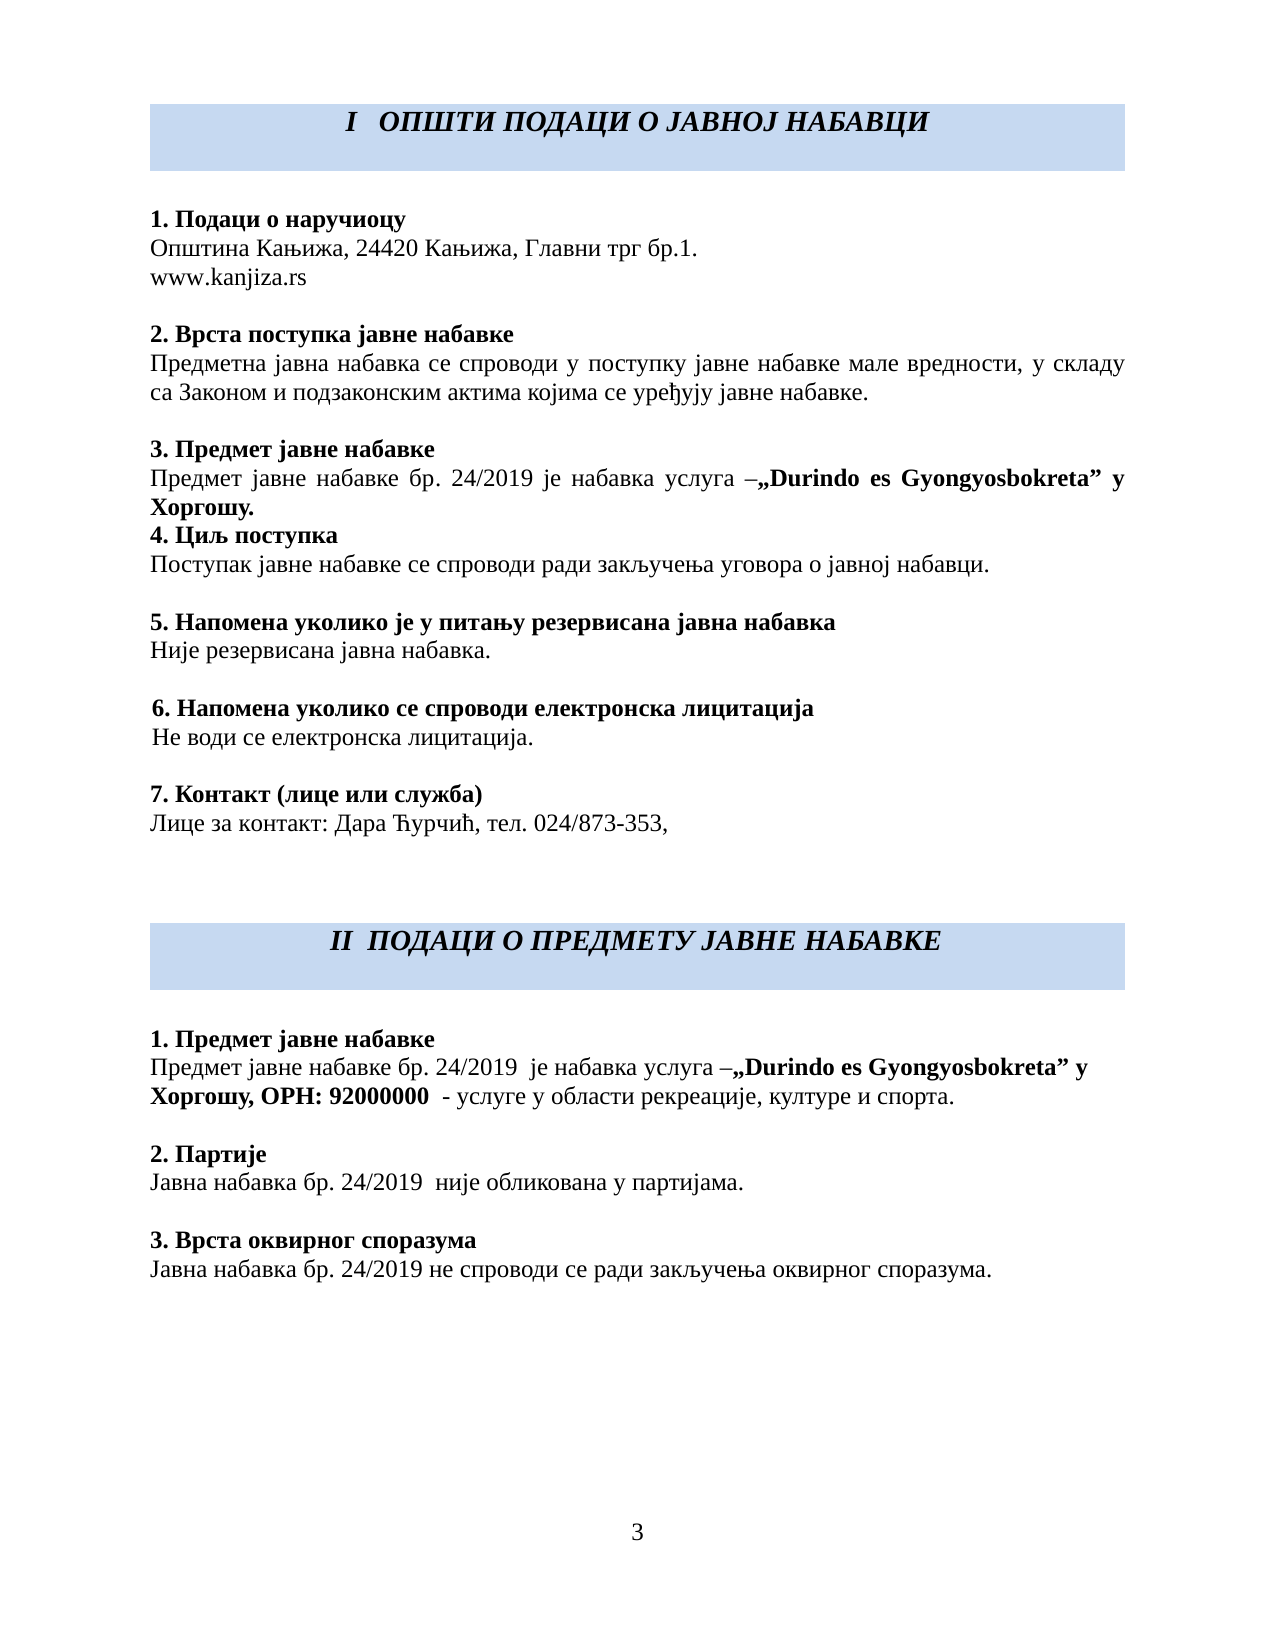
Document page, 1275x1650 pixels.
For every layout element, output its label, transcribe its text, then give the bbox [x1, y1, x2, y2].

text 7. Контакт (лице или служба) [150, 779, 1125, 808]
text Не води се електронска лицитација. [152, 722, 1125, 751]
text II ПОДАЦИ О ПРЕДМЕТУ ЈАВНЕ НАБАВКЕ [150, 923, 1125, 957]
list Лице за контакт: Дара Ћурчић, тел. 024/873-353, [150, 808, 1125, 837]
list Општина Кањижа, 24420 Кањижа, Главни трг бр.1. [150, 233, 1125, 262]
text I ОПШТИ ПОДАЦИ О ЈАВНОЈ НАБАВЦИ [150, 104, 1125, 137]
text 6. Напомена уколико се спроводи електронска лицитација [152, 693, 1125, 722]
text 4. Циљ поступка [150, 521, 1125, 549]
text 5. Напомена уколико је у питању резервисана јавна набавка [150, 607, 1125, 636]
text 3. Предмет јавне набавке [150, 434, 1125, 463]
text Јавна набавка бр. 24/2019 не спроводи се ради закључења оквирног споразума. [150, 1254, 1125, 1282]
text 3. Врста оквирног споразума [150, 1225, 1125, 1254]
text 2. Врста поступка јавне набавке [150, 319, 1125, 348]
text Поступак јавне набавке се спроводи ради закључења уговора о јавној набавци. [150, 549, 1125, 578]
text Предмет јавне набавке бр. 24/2019 је набавка услуга –„Durindo es Gyongyosbokreta” у Хоргошу. [150, 463, 1125, 521]
text Предметна јавна набавка се спроводи у поступку јавне набавке мале вредности, у складу са Законом и подзаконским актима којима се уређују јавне набавке. [150, 348, 1125, 406]
text 1. Предмет јавне набавке [150, 1024, 1125, 1052]
text 1. Подаци о наручиоцу [150, 204, 1125, 233]
text Предмет јавне набавке бр. 24/2019 је набавка услуга –„Durindo es Gyongyosbokreta” у Хоргошу, ОРН: 92000000 - услуге у области рекреације, културе и спорта. [150, 1052, 1125, 1110]
text 2. Партије [150, 1139, 1125, 1167]
list www.kanjiza.rs [150, 262, 1125, 291]
text Јавна набавка бр. 24/2019 није обликована у партијама. [150, 1167, 1125, 1196]
list Није резервисана јавна набавка. [150, 636, 1125, 664]
